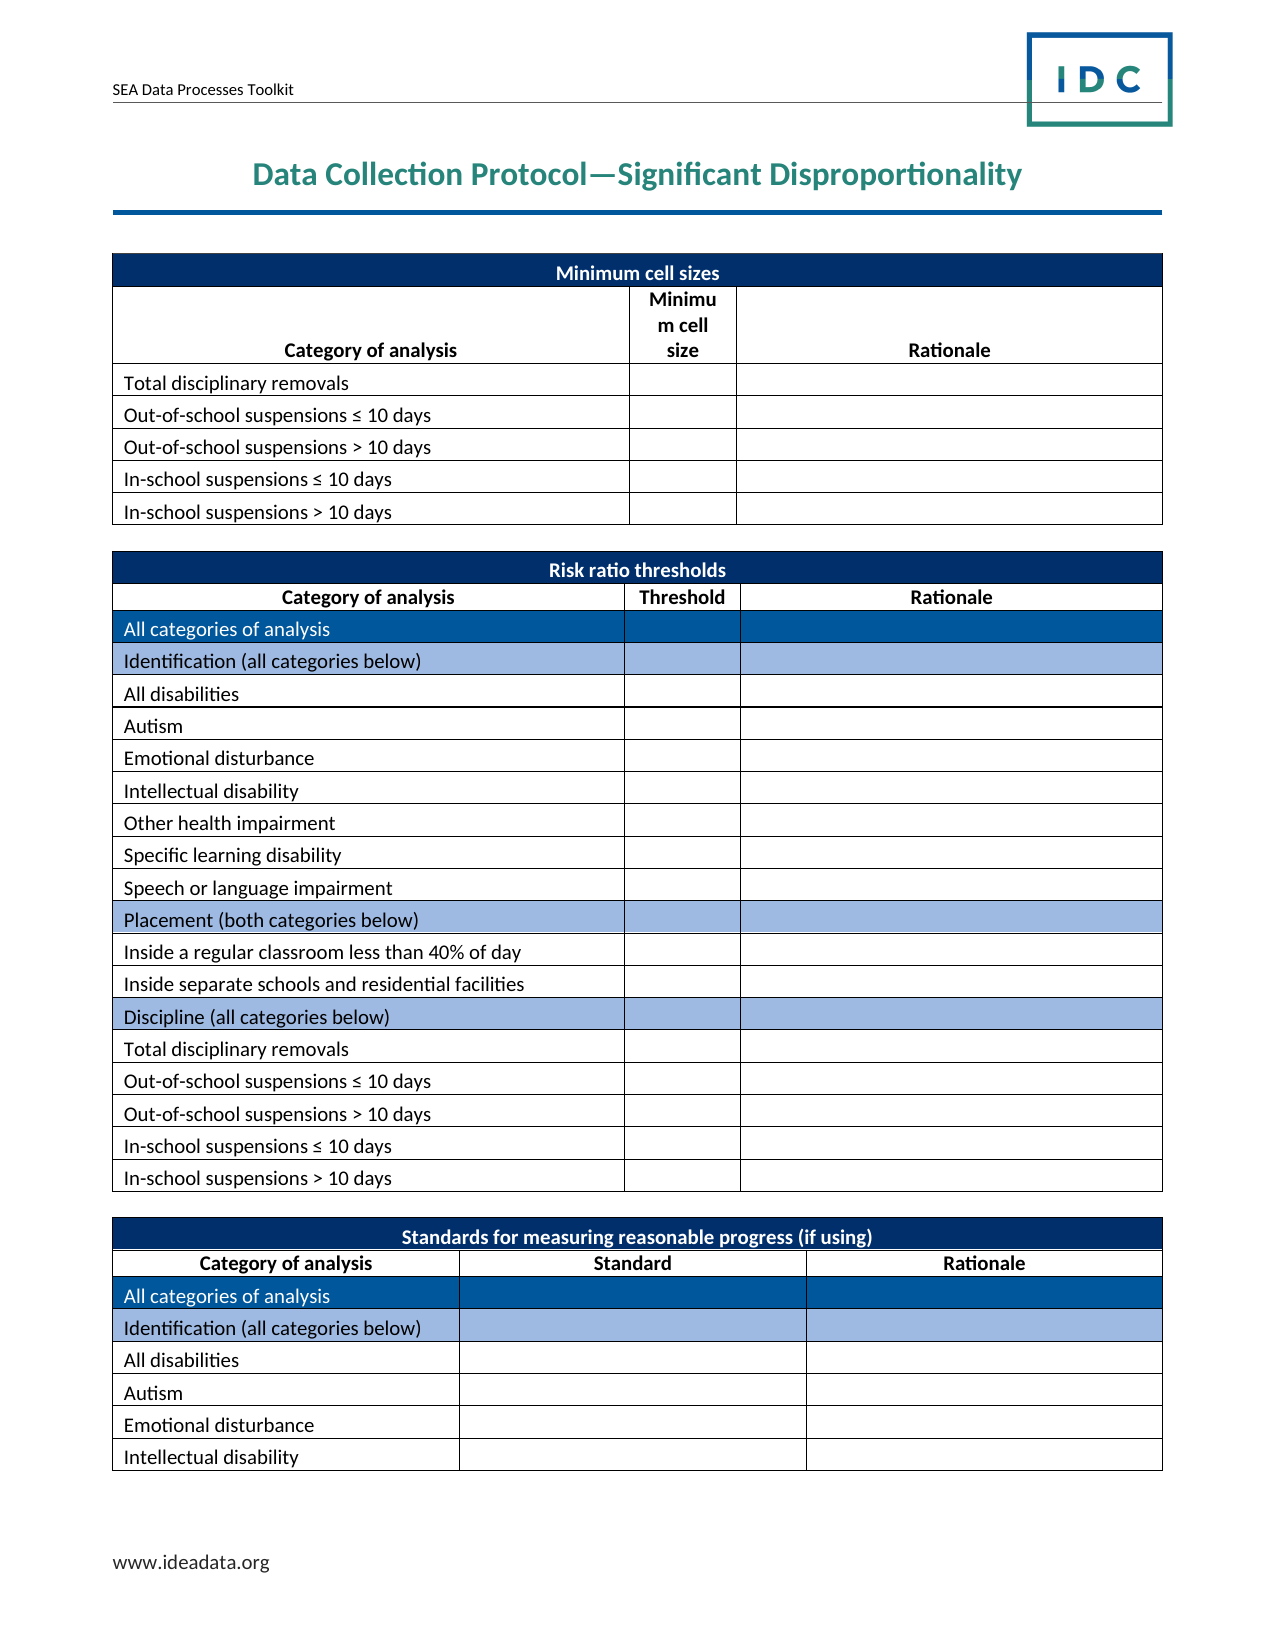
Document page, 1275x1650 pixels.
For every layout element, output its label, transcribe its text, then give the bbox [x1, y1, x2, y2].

table_cell [807, 1342, 1162, 1373]
table_cell Category of analysis [113, 287, 629, 363]
table_cell [737, 364, 1162, 395]
table_cell Intellectual disability [113, 1439, 459, 1470]
table_cell [625, 1095, 740, 1126]
table_cell All categories of analysis [113, 611, 624, 642]
table_cell [625, 869, 740, 900]
table_cell Out-of-school suspensions ≤ 10 days [113, 396, 629, 427]
table_cell [625, 934, 740, 965]
table_cell [737, 429, 1162, 460]
table_cell [460, 1342, 806, 1373]
table_cell Inside separate schools and residential facilities [113, 966, 624, 997]
table_cell [741, 804, 1162, 836]
table_cell [741, 1127, 1162, 1158]
table_cell [625, 1063, 740, 1094]
table_cell [460, 1309, 806, 1341]
table_cell Category of analysis [113, 1251, 459, 1276]
table_cell [737, 493, 1162, 524]
picture [1026, 32, 1173, 127]
table_cell In-school suspensions ≤ 10 days [113, 1127, 624, 1158]
table_cell [625, 804, 740, 836]
table_cell [625, 1030, 740, 1062]
table_cell [807, 1406, 1162, 1437]
table_cell Autism [113, 708, 624, 739]
table_header Standards for measuring reasonable progress (if using) [113, 1218, 1162, 1249]
table_cell [741, 1030, 1162, 1062]
table_cell [625, 675, 740, 706]
table_cell [630, 396, 736, 427]
table_cell Inside a regular classroom less than 40% of day [113, 934, 624, 965]
table_cell Identification (all categories below) [113, 643, 624, 674]
table_cell Intellectual disability [113, 772, 624, 803]
table_header Risk ratio thresholds [113, 552, 1162, 583]
table_cell [630, 364, 736, 395]
table_cell [630, 461, 736, 492]
table_cell Threshold [625, 584, 740, 609]
table_cell Emotional disturbance [113, 1406, 459, 1437]
table_cell Out-of-school suspensions ≤ 10 days [113, 1063, 624, 1094]
table_cell [741, 772, 1162, 803]
table_cell [741, 643, 1162, 674]
table_cell [625, 837, 740, 868]
table_cell [625, 708, 740, 739]
table_cell Rationale [737, 287, 1162, 363]
table_cell [741, 998, 1162, 1029]
table_cell [625, 1160, 740, 1191]
table_cell [625, 966, 740, 997]
table_cell [737, 461, 1162, 492]
table_cell [737, 396, 1162, 427]
table_cell [741, 869, 1162, 900]
table_cell [460, 1374, 806, 1405]
table_cell [625, 611, 740, 642]
table_cell Other health impairment [113, 804, 624, 836]
table_cell [741, 837, 1162, 868]
table_cell [630, 429, 736, 460]
table_cell Autism [113, 1374, 459, 1405]
table_cell [741, 740, 1162, 771]
table_cell [625, 1127, 740, 1158]
table_cell Total disciplinary removals [113, 1030, 624, 1062]
table_cell [625, 998, 740, 1029]
table_cell [460, 1277, 806, 1308]
table_cell [741, 611, 1162, 642]
table_cell All disabilities [113, 1342, 459, 1373]
table_cell Out-of-school suspensions > 10 days [113, 1095, 624, 1126]
table_cell [460, 1439, 806, 1470]
table_cell Specific learning disability [113, 837, 624, 868]
table_cell In-school suspensions ≤ 10 days [113, 461, 629, 492]
table_cell All disabilities [113, 675, 624, 706]
table_cell [741, 1160, 1162, 1191]
table_cell Rationale [741, 584, 1162, 609]
table_cell Speech or language impairment [113, 869, 624, 900]
table_cell Category of analysis [113, 584, 624, 609]
table_cell [741, 1095, 1162, 1126]
table_cell Identification (all categories below) [113, 1309, 459, 1341]
table_cell [741, 934, 1162, 965]
table_cell [625, 772, 740, 803]
table_cell [741, 1063, 1162, 1094]
table_cell Discipline (all categories below) [113, 998, 624, 1029]
table_cell Standard [460, 1251, 806, 1276]
table_cell In-school suspensions > 10 days [113, 493, 629, 524]
table_cell Placement (both categories below) [113, 901, 624, 932]
table_cell In-school suspensions > 10 days [113, 1160, 624, 1191]
table_cell Out-of-school suspensions > 10 days [113, 429, 629, 460]
table_cell [625, 740, 740, 771]
table_cell [630, 493, 736, 524]
table_cell [741, 708, 1162, 739]
table_cell [741, 901, 1162, 932]
table_header Minimum cell sizes [113, 254, 1162, 286]
table_cell [625, 643, 740, 674]
table_cell [625, 901, 740, 932]
table_cell [807, 1374, 1162, 1405]
table_cell Emotional disturbance [113, 740, 624, 771]
table_cell [807, 1309, 1162, 1341]
table_cell [807, 1439, 1162, 1470]
table_cell All categories of analysis [113, 1277, 459, 1308]
table_cell Total disciplinary removals [113, 364, 629, 395]
table_cell [460, 1406, 806, 1437]
table_cell [741, 966, 1162, 997]
table_cell [807, 1277, 1162, 1308]
table_cell Rationale [807, 1251, 1162, 1276]
table_cell [741, 675, 1162, 706]
table_cell Minimum cell size [630, 287, 736, 363]
